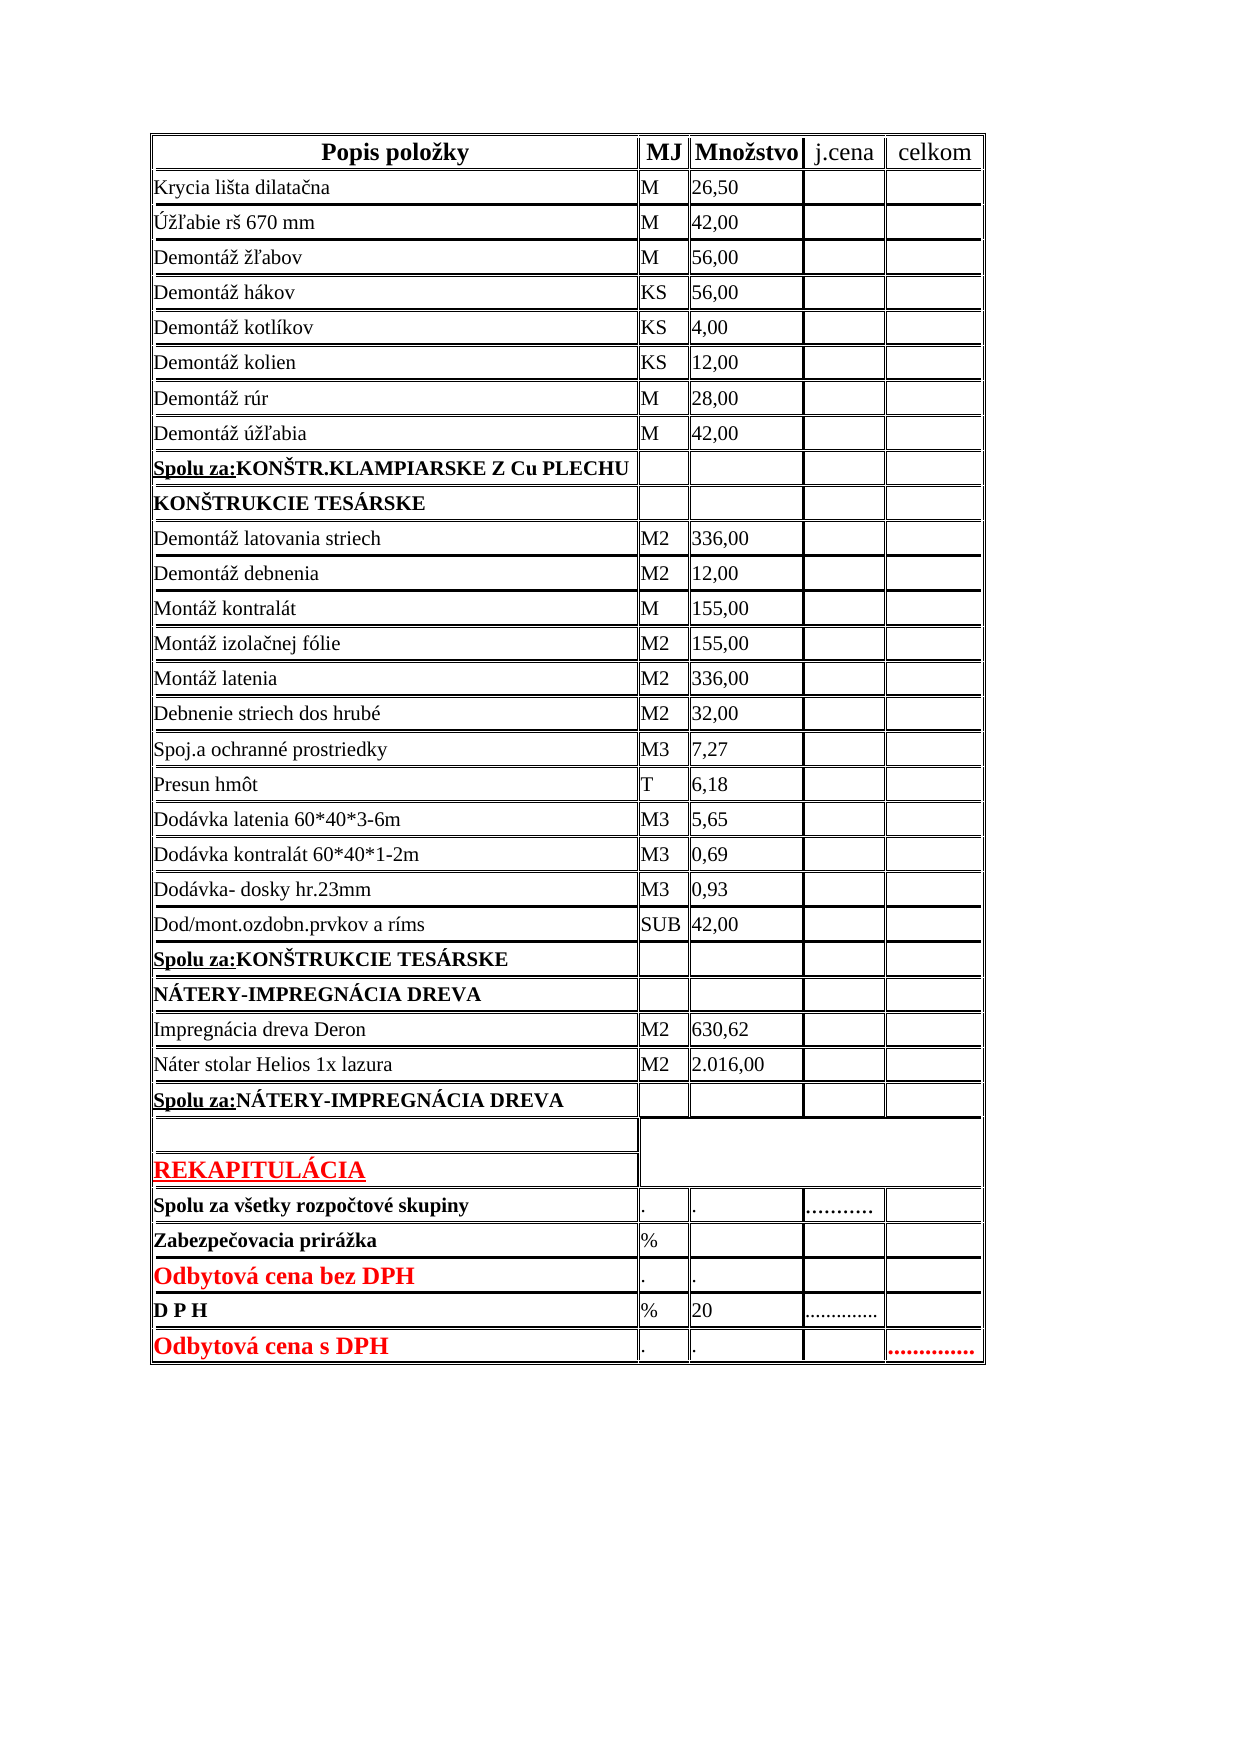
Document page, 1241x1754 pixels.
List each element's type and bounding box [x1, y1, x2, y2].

table_header [148, 131, 991, 1366]
